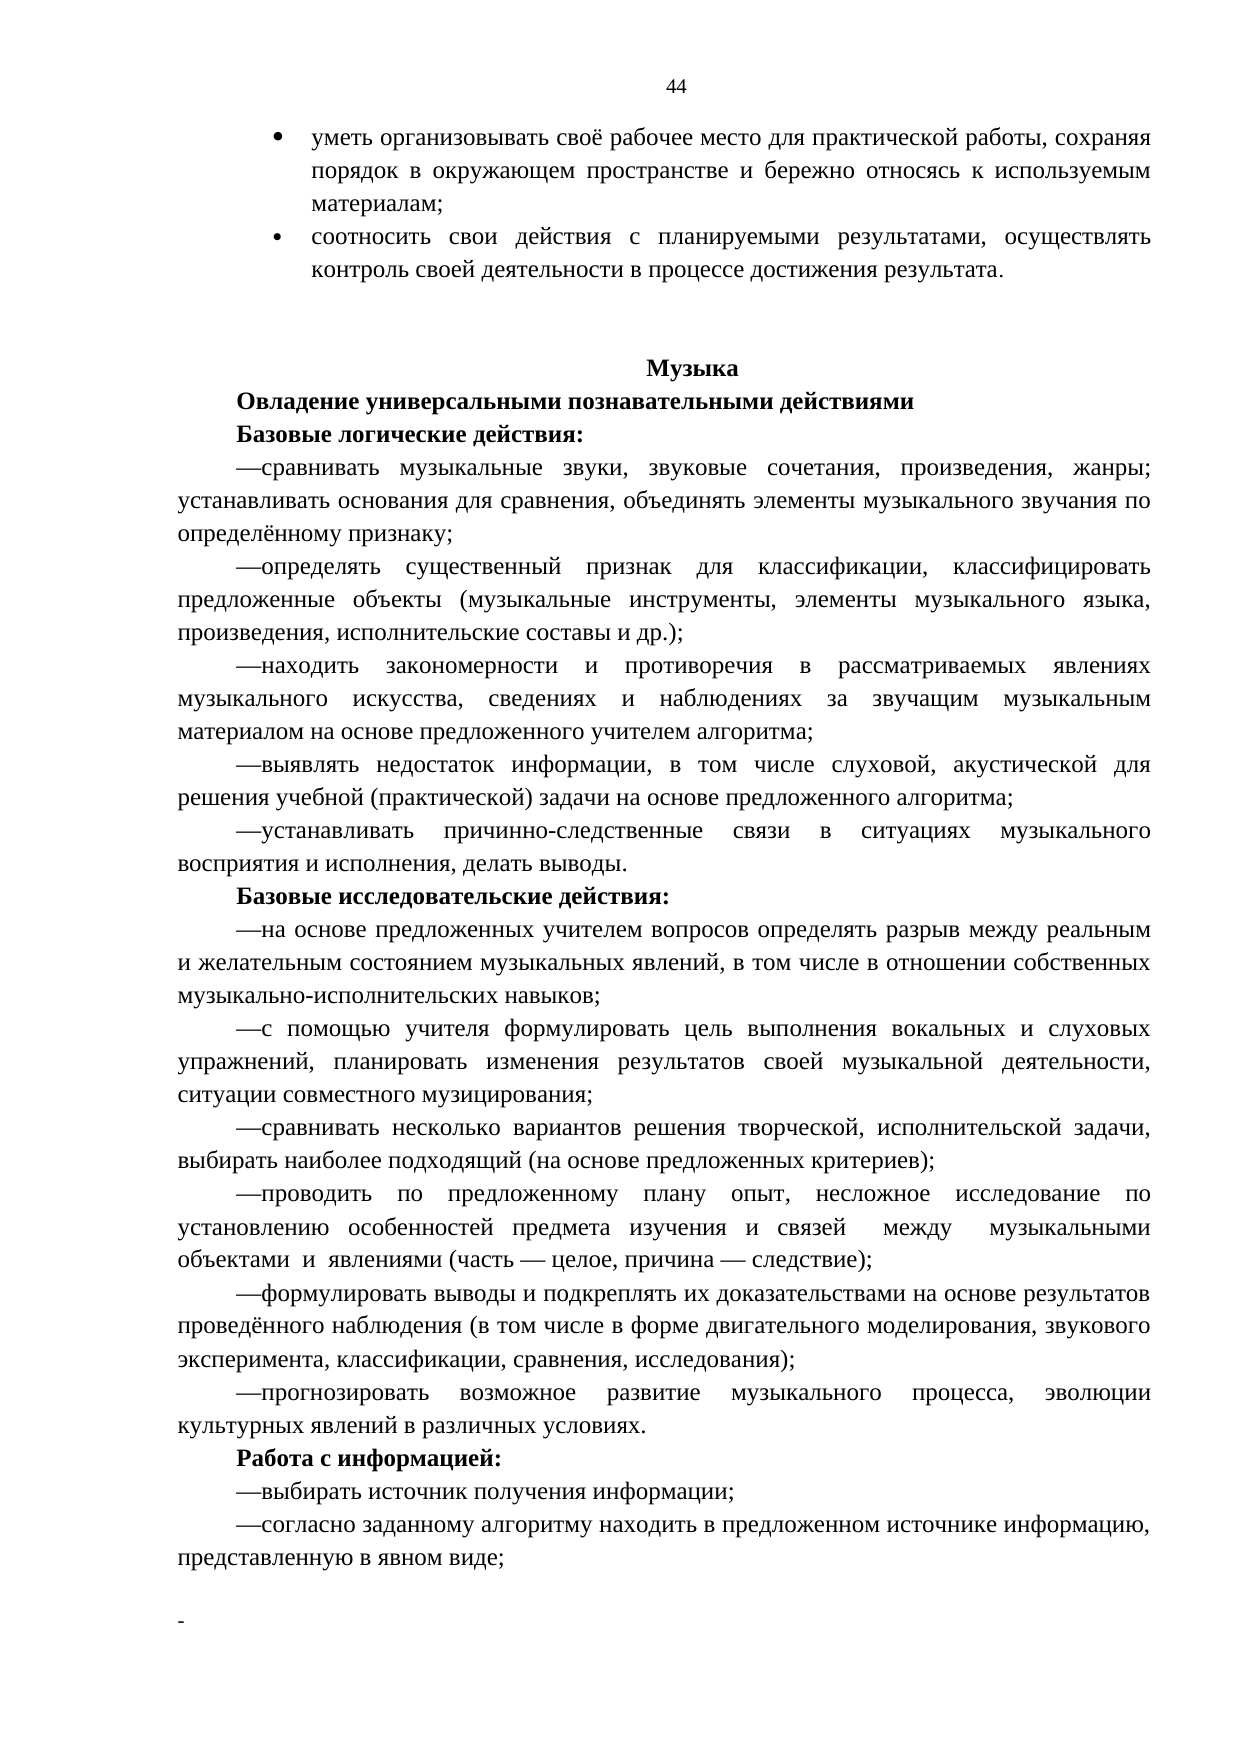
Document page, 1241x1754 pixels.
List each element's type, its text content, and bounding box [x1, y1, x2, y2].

text —сравнивать несколько вариантов решения творческой, исполнительской задачи, выбирать наиболее подходящий (на основе предложенных критериев); [177, 1112, 1152, 1174]
text —устанавливать причинно-следственные связи в ситуациях музыкального восприятия и исполнения, делать выводы. [177, 815, 1152, 877]
text —на основе предложенных учителем вопросов определять разрыв между реальным и желательным состоянием музыкальных явлений, в том числе в отношении собственных музыкально-исполнительских навыков; [177, 914, 1152, 1009]
text Работа с информацией: [177, 1443, 1152, 1471]
list соотносить свои действия с планируемыми результатами, осуществлять контроль своей деятельности в процессе достижения результата. [274, 221, 1152, 283]
text Музыка [177, 353, 1149, 382]
text —согласно заданному алгоритму находить в предложенном источнике информацию, представленную в явном виде; [177, 1509, 1152, 1571]
text —сравнивать музыкальные звуки, звуковые сочетания, произведения, жанры; устанавливать основания для сравнения, объединять элементы музыкального звучания по определённому признаку; [177, 452, 1152, 547]
text —с помощью учителя формулировать цель выполнения вокальных и слуховых упражнений, планировать изменения результатов своей музыкальной деятельности, ситуации совместного музицирования; [177, 1013, 1152, 1108]
text —выбирать источник получения информации; [177, 1476, 1152, 1504]
text Базовые исследовательские действия: [177, 881, 1152, 910]
list уметь организовывать своё рабочее место для практической работы, сохраняя порядок в окружающем пространстве и бережно относясь к используемым материалам; [274, 122, 1152, 217]
text —прогнозировать возможное развитие музыкального процесса, эволюции культурных явлений в различных условиях. [177, 1377, 1152, 1438]
text Базовые логические действия: [177, 419, 1152, 448]
text —определять существенный признак для классификации, классифицировать предложенные объекты (музыкальные инструменты, элементы музыкального языка, произведения, исполнительские составы и др.); [177, 551, 1152, 646]
text —проводить по предложенному плану опыт, несложное исследование по установлению особенностей предмета изучения и связей между музыкальными объектами и явлениями (часть — целое, причина — следствие); [177, 1178, 1152, 1273]
text —формулировать выводы и подкреплять их доказательствами на основе результатов проведённого наблюдения (в том числе в форме двигательного моделирования, звукового эксперимента, классификации, сравнения, исследования); [177, 1278, 1152, 1372]
text —выявлять недостаток информации, в том числе слуховой, акустической для решения учебной (практической) задачи на основе предложенного алгоритма; [177, 749, 1152, 811]
text Овладение универсальными познавательными действиями [177, 386, 1152, 415]
text —находить закономерности и противоречия в рассматриваемых явлениях музыкального искусства, сведениях и наблюдениях за звучащим музыкальным материалом на основе предложенного учителем алгоритма; [177, 650, 1152, 745]
